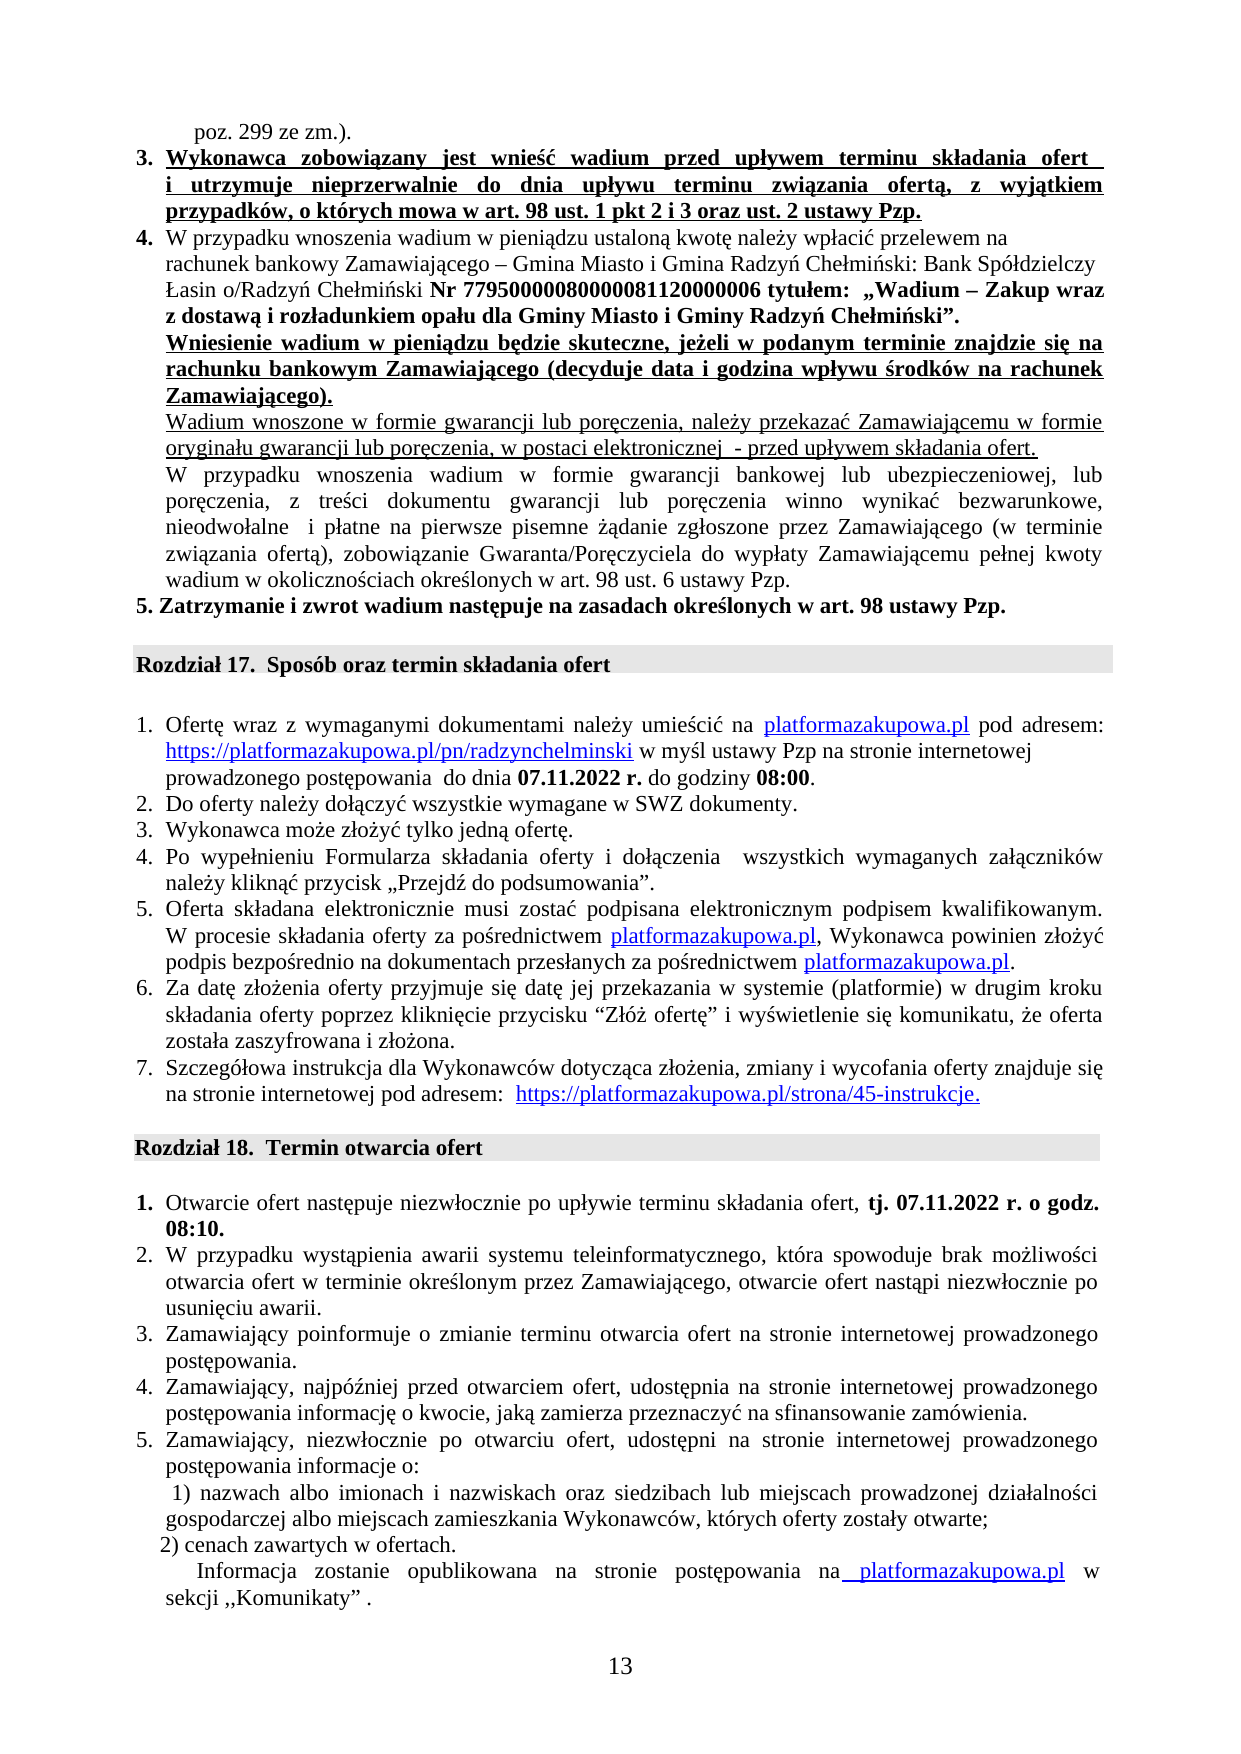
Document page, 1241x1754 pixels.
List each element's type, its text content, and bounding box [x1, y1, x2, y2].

text poz. 299 ze zm.). [165, 118, 1104, 144]
list Po wypełnieniu Formularza składania oferty i dołączenia wszystkich wymaganych załączników należy kliknąć przycisk „Przejdź do podsumowania”. [136, 843, 1104, 895]
text Wadium wnoszone w formie gwarancji lub poręczenia, należy przekazać Zamawiającemu w formie oryginału gwarancji lub poręczenia, w postaci elektronicznej - przed upływem składania ofert. [165, 408, 1104, 431]
text rachunek bankowy Zamawiającego – Gmina Miasto i Gmina Radzyń Chełmiński: Bank Spółdzielczy [165, 250, 1104, 276]
list Zamawiający, niezwłocznie po otwarciu ofert, udostępni na stronie internetowej prowadzonego postępowania informacje o: [136, 1426, 1099, 1478]
text prowadzonego postępowania do dnia 07.11.2022 r. do godziny 08:00. [136, 764, 1104, 790]
text 5. Zatrzymanie i zwrot wadium następuje na zasadach określonych w art. 98 ustawy Pzp. [136, 592, 1104, 619]
list Do oferty należy dołączyć wszystkie wymagane w SWZ dokumenty. [136, 790, 1104, 816]
text Informacja zostanie opublikowana na stronie postępowania na platformazakupowa.pl w sekcji ,,Komunikaty” . [143, 1558, 1099, 1610]
list Szczegółowa instrukcja dla Wykonawców dotycząca złożenia, zmiany i wycofania oferty znajduje się na stronie internetowej pod adresem: https://platformazakupowa.pl/strona/45-instrukcje. [136, 1053, 1104, 1106]
list Za datę złożenia oferty przyjmuje się datę jej przekazania w systemie (platformie) w drugim kroku składania oferty poprzez kliknięcie przycisku “Złóż ofertę” i wyświetlenie się komunikatu, że oferta została zaszyfrowana i złożona. [136, 974, 1104, 1053]
text Łasin o/Radzyń Chełmiński Nr 77950000080000081120000006 tytułem: „Wadium – Zakup wraz z dostawą i rozładunkiem opału dla Gminy Miasto i Gminy Radzyń Chełmiński”. [165, 276, 1104, 329]
list Wykonawca może złożyć tylko jedną ofertę. [136, 816, 1104, 843]
list Zamawiający poinformuje o zmianie terminu otwarcia ofert na stronie internetowej prowadzonego postępowania. [136, 1320, 1099, 1373]
list Zamawiający, najpóźniej przed otwarciem ofert, udostępnia na stronie internetowej prowadzonego postępowania informację o kwocie, jaką zamierza przeznaczyć na sfinansowanie zamówienia. [136, 1373, 1099, 1426]
list Oferta składana elektronicznie musi zostać podpisana elektronicznym podpisem kwalifikowanym. W procesie składania oferty za pośrednictwem platformazakupowa.pl, Wykonawca powinien złożyć podpis bezpośrednio na dokumentach przesłanych za pośrednictwem platformazakupowa.pl. [136, 895, 1104, 974]
text W przypadku wnoszenia wadium w formie gwarancji bankowej lub ubezpieczeniowej, lub poręczenia, z treści dokumentu gwarancji lub poręczenia winno wynikać bezwarunkowe, nieodwołalne i płatne na pierwsze pisemne żądanie zgłoszone przez Zamawiającego (w terminie związania ofertą), zobowiązanie Gwaranta/Poręczyciela do wypłaty Zamawiającemu pełnej kwoty wadium w okolicznościach określonych w art. 98 ust. 6 ustawy Pzp. [165, 461, 1104, 592]
text 3. Wykonawca zobowiązany jest wnieść wadium przed upływem terminu składania ofert i utrzymuje nieprzerwalnie do dnia upływu terminu związania ofertą, z wyjątkiem przypadków, o których mowa w art. 98 ust. 1 pkt 2 i 3 oraz ust. 2 ustawy Pzp. [136, 144, 1104, 223]
text Wniesienie wadium w pieniądzu będzie skuteczne, jeżeli w podanym terminie znajdzie się na rachunku bankowym Zamawiającego (decyduje data i godzina wpływu środków na rachunek Zamawiającego). [165, 329, 1104, 352]
text 1) nazwach albo imionach i nazwiskach oraz siedzibach lub miejscach prowadzonej działalności gospodarczej albo miejscach zamieszkania Wykonawców, których oferty zostały otwarte; [143, 1478, 1099, 1531]
text 4. W przypadku wnoszenia wadium w pieniądzu ustaloną kwotę należy wpłacić przelewem na [136, 223, 1104, 250]
text Wniesienie wadium w pieniądzu będzie skuteczne, jeżeli w podanym terminie znajdzie się na rachunku bankowym Zamawiającego (decyduje data i godzina wpływu środków na rachunek Zamawiającego). [165, 379, 1104, 408]
text Wadium wnoszone w formie gwarancji lub poręczenia, należy przekazać Zamawiającemu w formie oryginału gwarancji lub poręczenia, w postaci elektronicznej - przed upływem składania ofert. [165, 432, 1104, 461]
list Ofertę wraz z wymaganymi dokumentami należy umieścić na platformazakupowa.pl pod adresem: https://platformazakupowa.pl/pn/radzynchelminski w myśl ustawy Pzp na stronie internetowej [136, 711, 1104, 764]
text Wniesienie wadium w pieniądzu będzie skuteczne, jeżeli w podanym terminie znajdzie się na rachunku bankowym Zamawiającego (decyduje data i godzina wpływu środków na rachunek Zamawiającego). [165, 353, 1104, 378]
list Otwarcie ofert następuje niezwłocznie po upływie terminu składania ofert, tj. 07.11.2022 r. o godz. 08:10. [136, 1189, 1099, 1241]
text Rozdział 18. Termin otwarcia ofert [134, 1134, 1100, 1161]
list W przypadku wystąpienia awarii systemu teleinformatycznego, która spowoduje brak możliwości otwarcia ofert w terminie określonym przez Zamawiającego, otwarcie ofert nastąpi niezwłocznie po usunięciu awarii. [136, 1241, 1099, 1320]
text 2) cenach zawartych w ofertach. [143, 1531, 1099, 1558]
